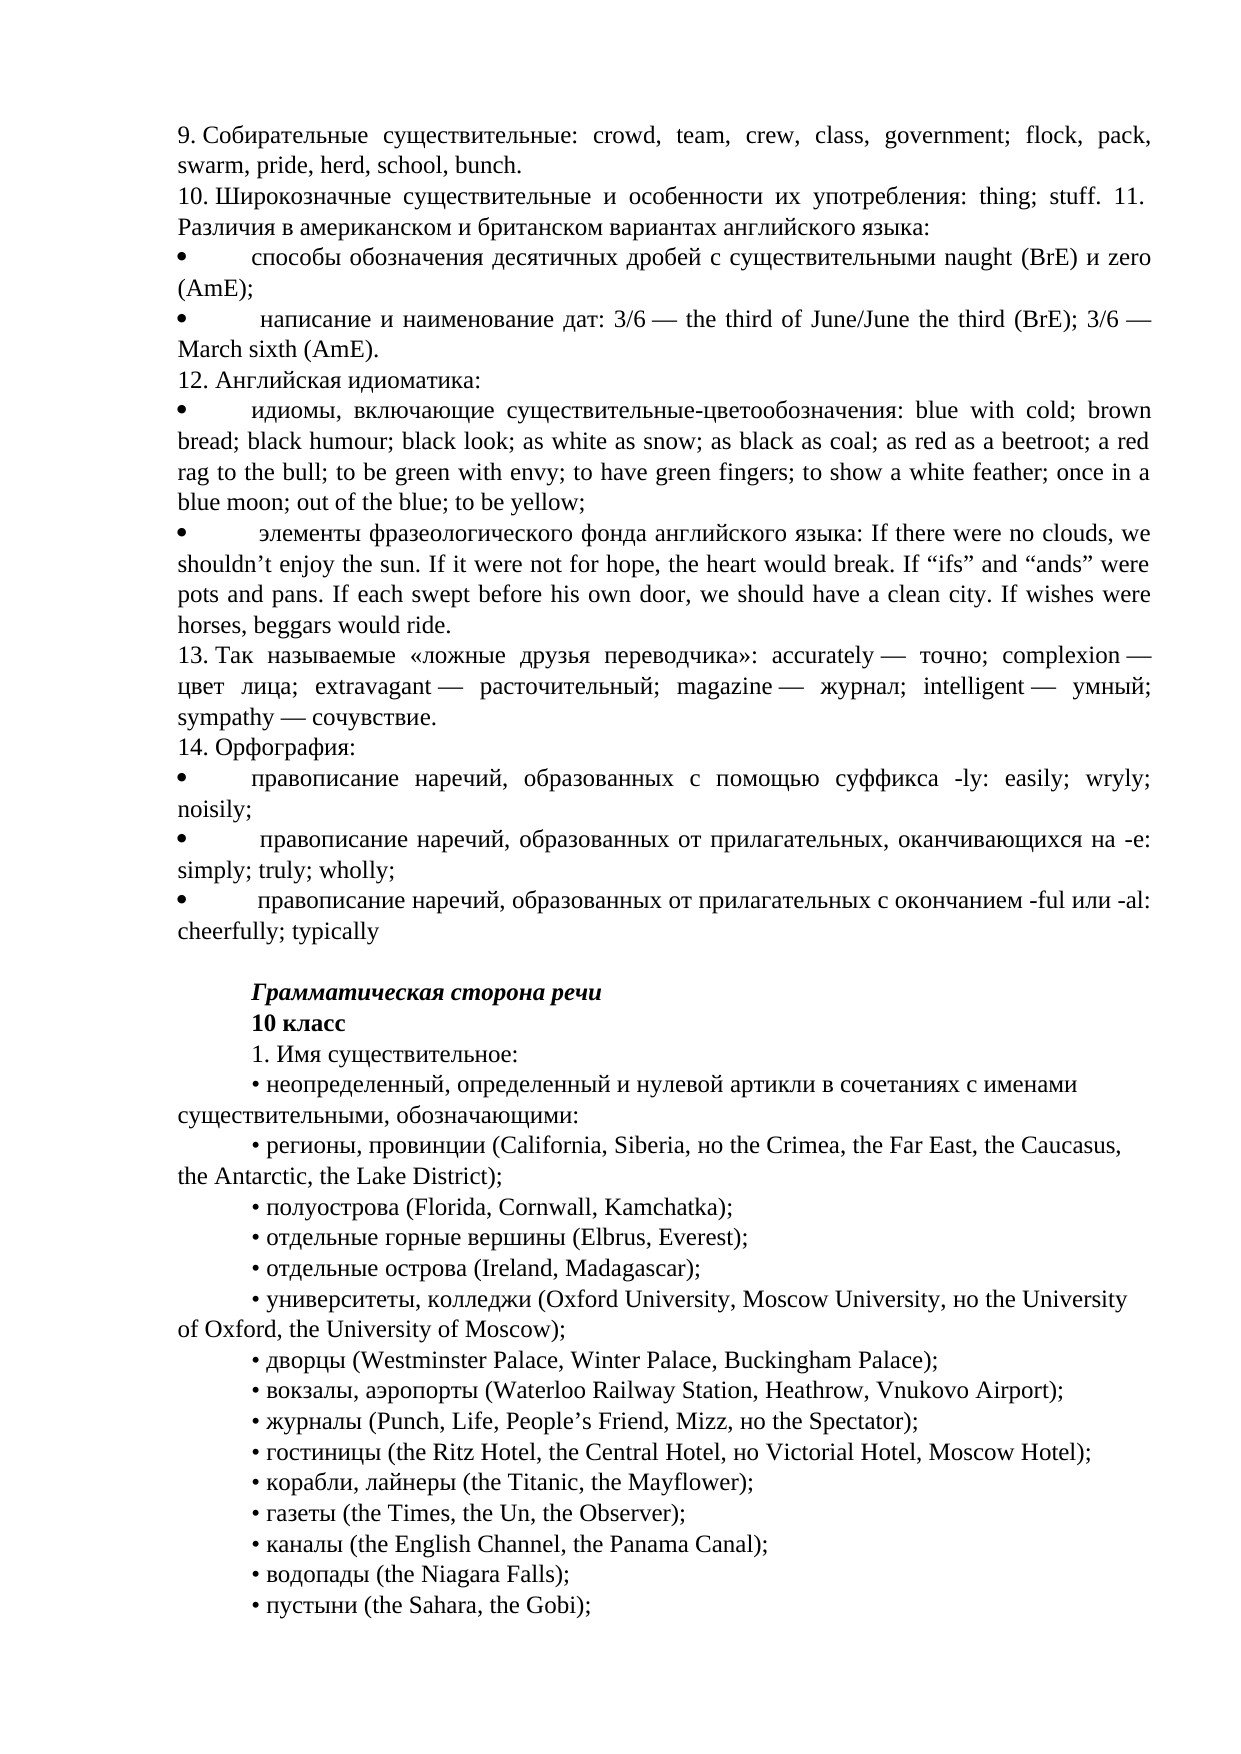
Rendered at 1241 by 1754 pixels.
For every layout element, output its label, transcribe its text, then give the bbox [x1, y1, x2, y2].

text • отдельные горные вершины (Elbrus, Everest); [177, 1221, 1152, 1251]
text • вокзалы, аэропорты (Waterloo Railway Station, Heathrow, Vnukovo Airport); [177, 1374, 1152, 1404]
text Грамматическая сторона речи [177, 976, 1152, 1006]
list способы обозначения десятичных дробей с существительными naught (BrE) и zero (AmE); [177, 241, 1152, 302]
text • отдельные острова (Ireland, Madagascar); [177, 1251, 1152, 1282]
text • неопределенный, определенный и нулевой артикли в сочетаниях с именами существительными, обозначающими: [177, 1067, 1152, 1129]
text 10 класс [177, 1006, 1152, 1037]
text 9. Собирательные существительные: crowd, team, crew, class, government; flock, pack, swarm, pride, herd, school, bunch. [177, 118, 1152, 179]
text 13. Так называемые «ложные друзья переводчика»: accurately — точно; complexion — цвет лица; extravagant — расточительный; magazine — журнал; intelligent — умный; sympathy — сочувствие. [177, 639, 1152, 731]
text • дворцы (Westminster Palace, Winter Palace, Buckingham Palace); [177, 1343, 1152, 1374]
text • корабли, лайнеры (the Titanic, the Mayflower); [177, 1466, 1152, 1496]
text • каналы (the English Channel, the Panama Canal); [177, 1527, 1152, 1557]
text 1. Имя существительное: [177, 1037, 1152, 1067]
text • пустыни (the Sahara, the Gobi); [177, 1588, 1152, 1619]
text • газеты (the Times, the Un, the Observer); [177, 1496, 1152, 1527]
text • журналы (Punch, Life, People’s Friend, Mizz, но the Spectator); [177, 1404, 1152, 1435]
text • полуострова (Florida, Cornwall, Kamchatka); [177, 1190, 1152, 1221]
text 10. Широкозначные существительные и особенности их употребления: thing; stuff. 11. Различия в американском и британском вариантах английского языка: [177, 179, 1152, 241]
text • регионы, провинции (California, Siberia, но the Crimea, the Far East, the Caucasus, the Antarctic, the Lake District); [177, 1129, 1152, 1190]
list правописание наречий, образованных от прилагательных с окончанием -ful или -al: cheerfully; typically [177, 884, 1152, 945]
text • гостиницы (the Ritz Hotel, the Central Hotel, но Victorial Hotel, Moscow Hotel); [177, 1435, 1152, 1466]
list элементы фразеологического фонда английского языка: If there were no clouds, we shouldn’t enjoy the sun. If it were not for hope, the heart would break. If “ifs” and “ands” were pots and pans. If each swept before his own door, we should have a clean city. If wishes were horses, beggars would ride. [177, 516, 1152, 639]
text 12. Английская идиоматика: [177, 363, 1152, 394]
text 14. Орфография: [177, 731, 1152, 761]
list правописание наречий, образованных от прилагательных, оканчивающихся на -e: simply; truly; wholly; [177, 822, 1152, 884]
text • водопады (the Niagara Falls); [177, 1557, 1152, 1588]
text • университеты, колледжи (Oxford University, Moscow University, но the University of Oxford, the University of Moscow); [177, 1282, 1152, 1343]
list написание и наименование дат: 3/6 — the third of June/June the third (BrE); 3/6 — March sixth (AmE). [177, 302, 1152, 363]
list идиомы, включающие существительные-цветообозначения: blue with cold; brown bread; black humour; black look; as white as snow; as black as coal; as red as a beetroot; a red rag to the bull; to be green with envy; to have green fingers; to show a white feather; once in a blue moon; out of the blue; to be yellow; [177, 394, 1152, 516]
list правописание наречий, образованных с помощью суффикса -ly: easily; wryly; noisily; [177, 761, 1152, 822]
